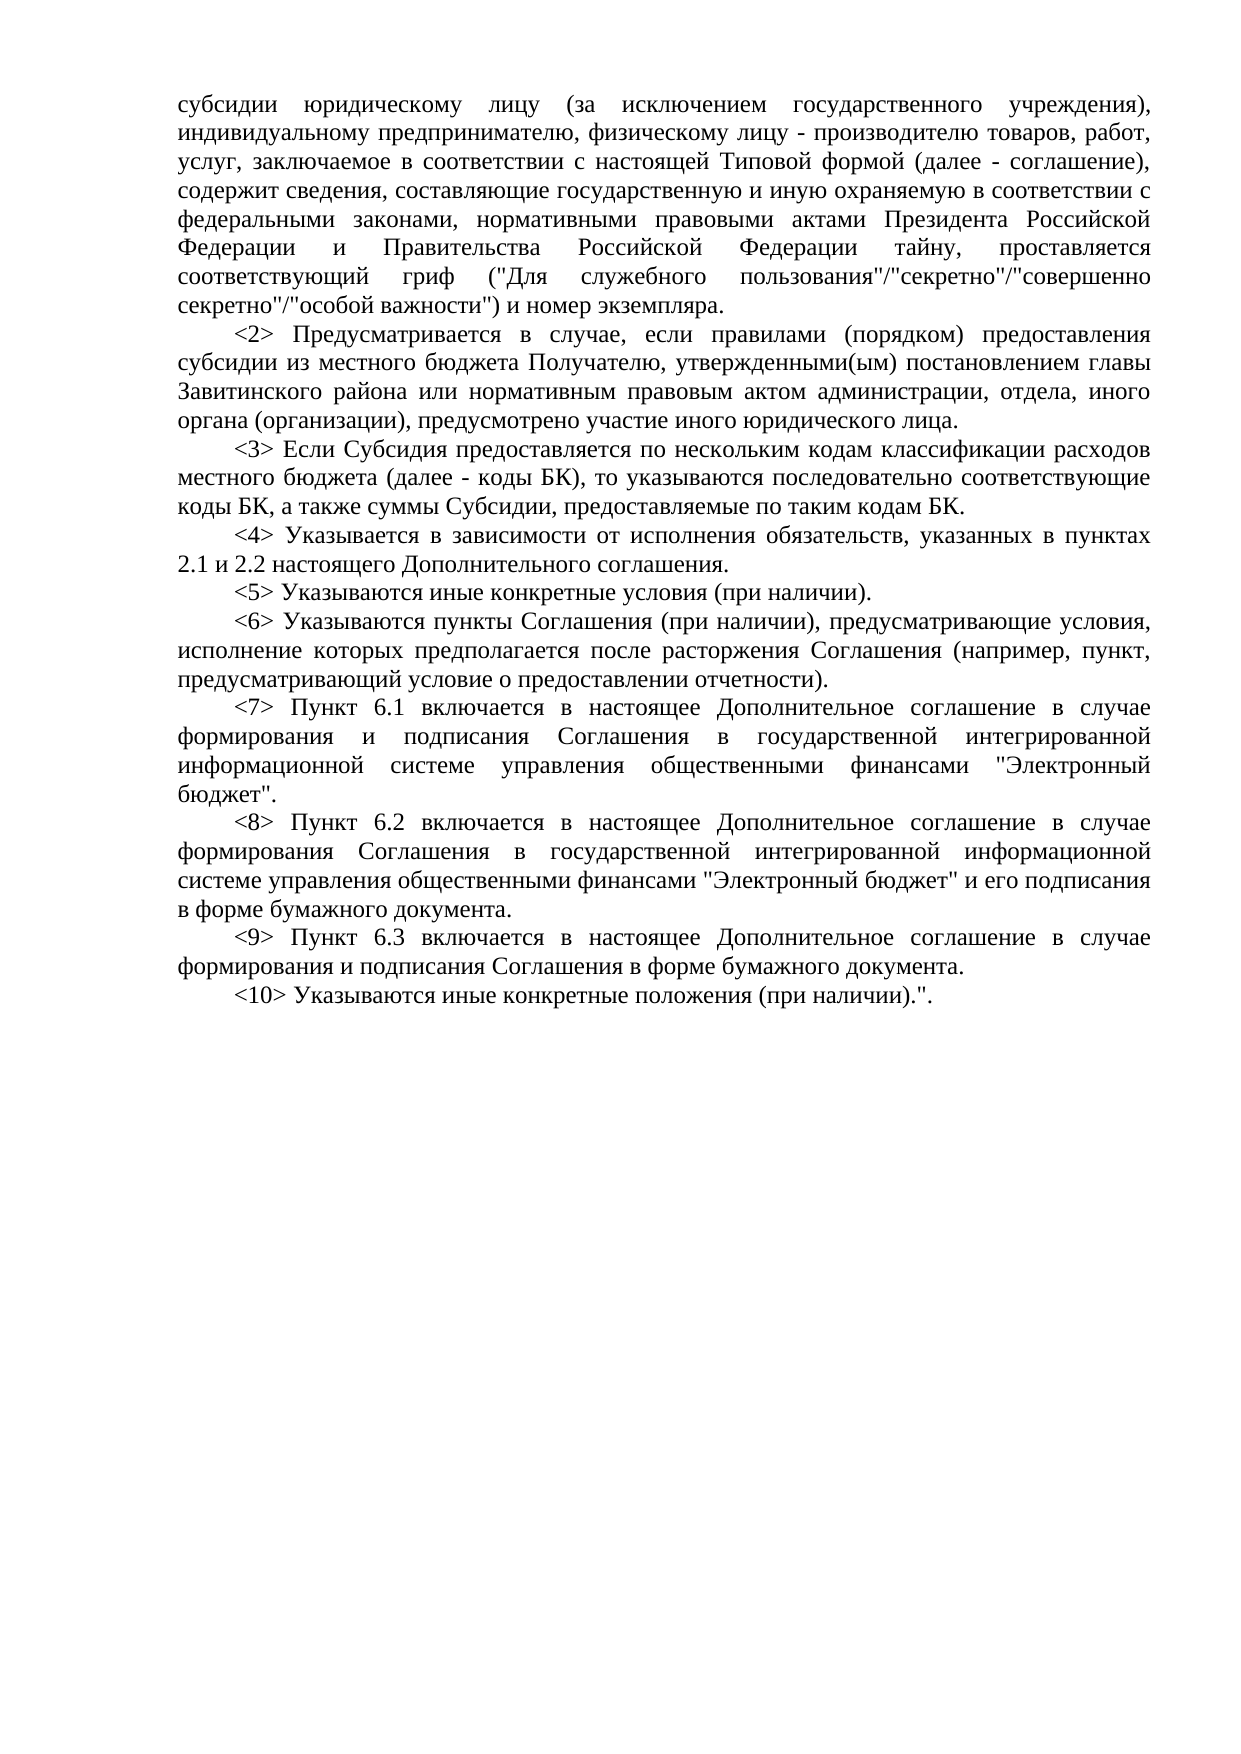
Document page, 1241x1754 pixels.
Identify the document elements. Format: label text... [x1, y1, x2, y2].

text <7> Пункт 6.1 включается в настоящее Дополнительное соглашение в случае формирования и подписания Соглашения в государственной интегрированной информационной системе управления общественными финансами "Электронный бюджет". [177, 692, 1152, 807]
text <5> Указываются иные конкретные условия (при наличии). [177, 577, 1152, 606]
text <3> Если Субсидия предоставляется по нескольким кодам классификации расходов местного бюджета (далее - коды БК), то указываются последовательно соответствующие коды БК, а также суммы Субсидии, предоставляемые по таким кодам БК. [177, 434, 1152, 520]
text <8> Пункт 6.2 включается в настоящее Дополнительное соглашение в случае формирования Соглашения в государственной интегрированной информационной системе управления общественными финансами "Электронный бюджет" и его подписания в форме бумажного документа. [177, 807, 1152, 922]
text <2> Предусматривается в случае, если правилами (порядком) предоставления субсидии из местного бюджета Получателю, утвержденными(ым) постановлением главы Завитинского района или нормативным правовым актом администрации, отдела, иного органа (организации), предусмотрено участие иного юридического лица. [177, 319, 1152, 434]
text <6> Указываются пункты Соглашения (при наличии), предусматривающие условия, исполнение которых предполагается после расторжения Соглашения (например, пункт, предусматривающий условие о предоставлении отчетности). [177, 606, 1152, 692]
text <10> Указываются иные конкретные положения (при наличии).". [177, 980, 1152, 1009]
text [177, 89, 1152, 319]
text <4> Указывается в зависимости от исполнения обязательств, указанных в пунктах 2.1 и 2.2 настоящего Дополнительного соглашения. [177, 520, 1152, 577]
text <9> Пункт 6.3 включается в настоящее Дополнительное соглашение в случае формирования и подписания Соглашения в форме бумажного документа. [177, 922, 1152, 980]
